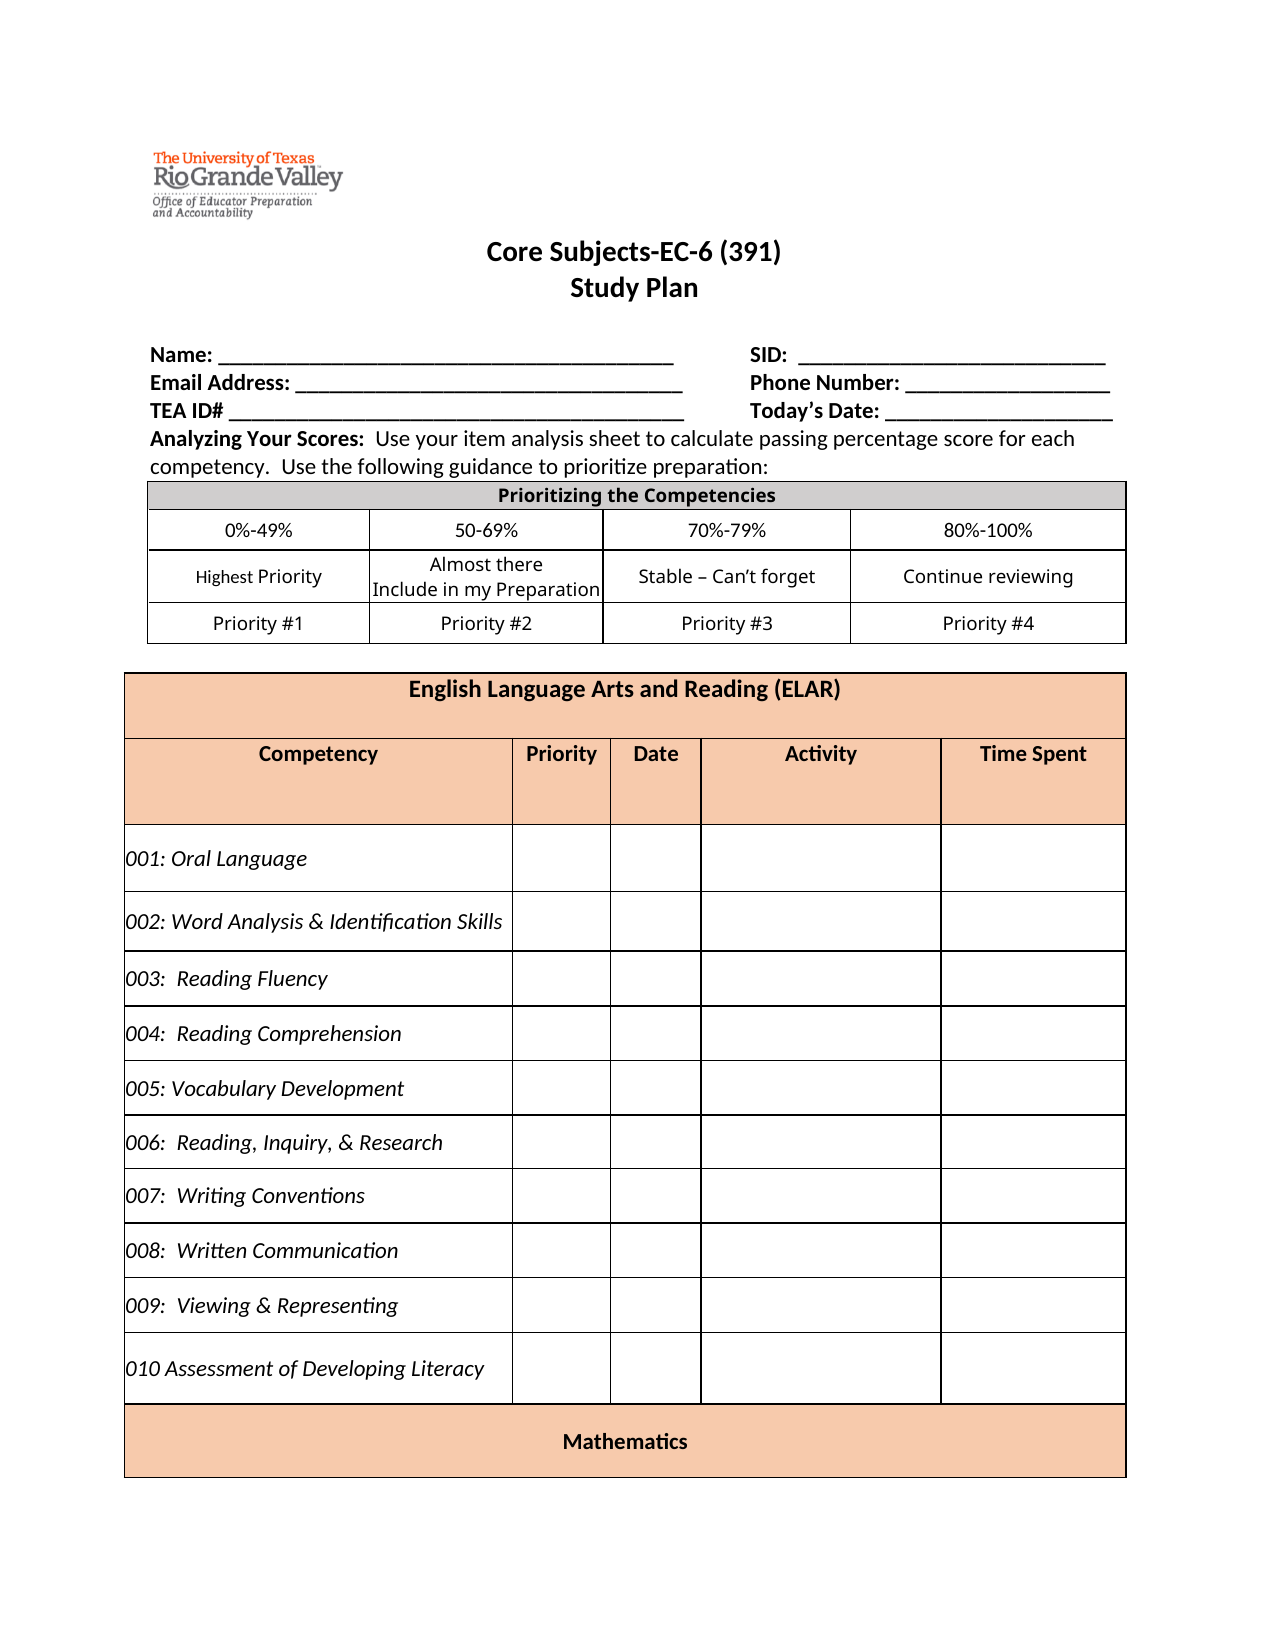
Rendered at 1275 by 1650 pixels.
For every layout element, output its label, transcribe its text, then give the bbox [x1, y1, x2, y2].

table_cell [942, 892, 1125, 950]
table_cell 003: Reading Fluency [125, 952, 512, 1005]
table_cell [513, 1116, 610, 1167]
table_cell [611, 1061, 700, 1114]
table_cell 006: Reading, Inquiry, & Research [125, 1116, 512, 1167]
table_cell Priority #2 [370, 603, 602, 642]
table_cell Activity [702, 739, 940, 824]
table_cell [942, 1333, 1125, 1403]
table_cell [513, 952, 610, 1005]
table_cell Mathematics [125, 1405, 1125, 1477]
table_cell Priority #4 [851, 603, 1125, 642]
table_cell [611, 1224, 700, 1277]
table_cell [611, 952, 700, 1005]
table_cell [702, 1061, 940, 1114]
table_cell [611, 825, 700, 891]
table_cell [942, 825, 1125, 891]
table_cell 70%-79% [604, 510, 850, 549]
table_cell [611, 1169, 700, 1222]
picture [150, 150, 347, 228]
table_cell [513, 1333, 610, 1403]
table_cell [702, 952, 940, 1005]
table_cell Highest Priority [148, 550, 369, 602]
table_cell [942, 1278, 1125, 1331]
table_cell [942, 952, 1125, 1005]
table_cell 005: Vocabulary Development [125, 1061, 512, 1114]
text TEA ID# ________________________________________ Today’s Date: ____________________ [150, 396, 1125, 424]
table_cell Continue reviewing [851, 551, 1125, 602]
table_cell [513, 1169, 610, 1222]
table_cell [942, 1116, 1125, 1167]
table_cell [702, 1169, 940, 1222]
table_cell 0%-49% [148, 510, 369, 549]
table_cell 80%-100% [851, 510, 1125, 549]
table_cell 009: Viewing & Representing [125, 1278, 512, 1331]
table_cell Almost there Include in my Preparation [370, 551, 602, 602]
table_cell 008: Written Communication [125, 1224, 512, 1277]
table_cell 002: Word Analysis & Identification Skills [125, 892, 512, 950]
table_cell [942, 1007, 1125, 1059]
table_cell Competency [125, 739, 512, 824]
text Core Subjects-EC-6 (391) [150, 233, 1125, 269]
text Study Plan [150, 269, 1125, 305]
table_cell [702, 892, 940, 950]
table_cell Priority #1 [148, 603, 369, 642]
table_cell [611, 892, 700, 950]
table_cell [702, 1278, 940, 1331]
table_cell [702, 1007, 940, 1059]
table_cell [513, 1061, 610, 1114]
table_cell Priority [513, 739, 610, 824]
table_cell [702, 1116, 940, 1167]
table_cell [513, 1007, 610, 1059]
table_cell [611, 1007, 700, 1059]
table_cell [611, 1278, 700, 1331]
table_cell [513, 1278, 610, 1331]
table_cell [942, 1061, 1125, 1114]
text Email Address: __________________________________ Phone Number: __________________ [150, 368, 1125, 396]
table_cell [942, 1169, 1125, 1222]
table_cell 004: Reading Comprehension [125, 1007, 512, 1059]
table_cell Stable – Can’t forget [604, 551, 850, 602]
table_cell [513, 1224, 610, 1277]
table_cell 50-69% [370, 510, 602, 549]
table_cell [942, 1224, 1125, 1277]
table_cell [513, 825, 610, 891]
text Name: ________________________________________ SID: ___________________________ [150, 340, 1125, 368]
table_cell [513, 892, 610, 950]
table_cell 010 Assessment of Developing Literacy [125, 1333, 512, 1403]
table_cell [702, 825, 940, 891]
table_cell [702, 1224, 940, 1277]
table_header Prioritizing the Competencies [148, 482, 1125, 509]
table_cell Priority #3 [604, 603, 850, 642]
table_cell Time Spent [942, 739, 1125, 824]
table_cell 001: Oral Language [125, 825, 512, 891]
table_cell [702, 1333, 940, 1403]
table_cell Date [611, 739, 700, 824]
table_cell 007: Writing Conventions [125, 1169, 512, 1222]
table_cell [611, 1116, 700, 1167]
text Analyzing Your Scores: Use your item analysis sheet to calculate passing percentage score for each competency. Use the following guidance to prioritize preparation: [150, 424, 1125, 481]
table_cell [611, 1333, 700, 1403]
table_header English Language Arts and Reading (ELAR) [125, 674, 1125, 738]
